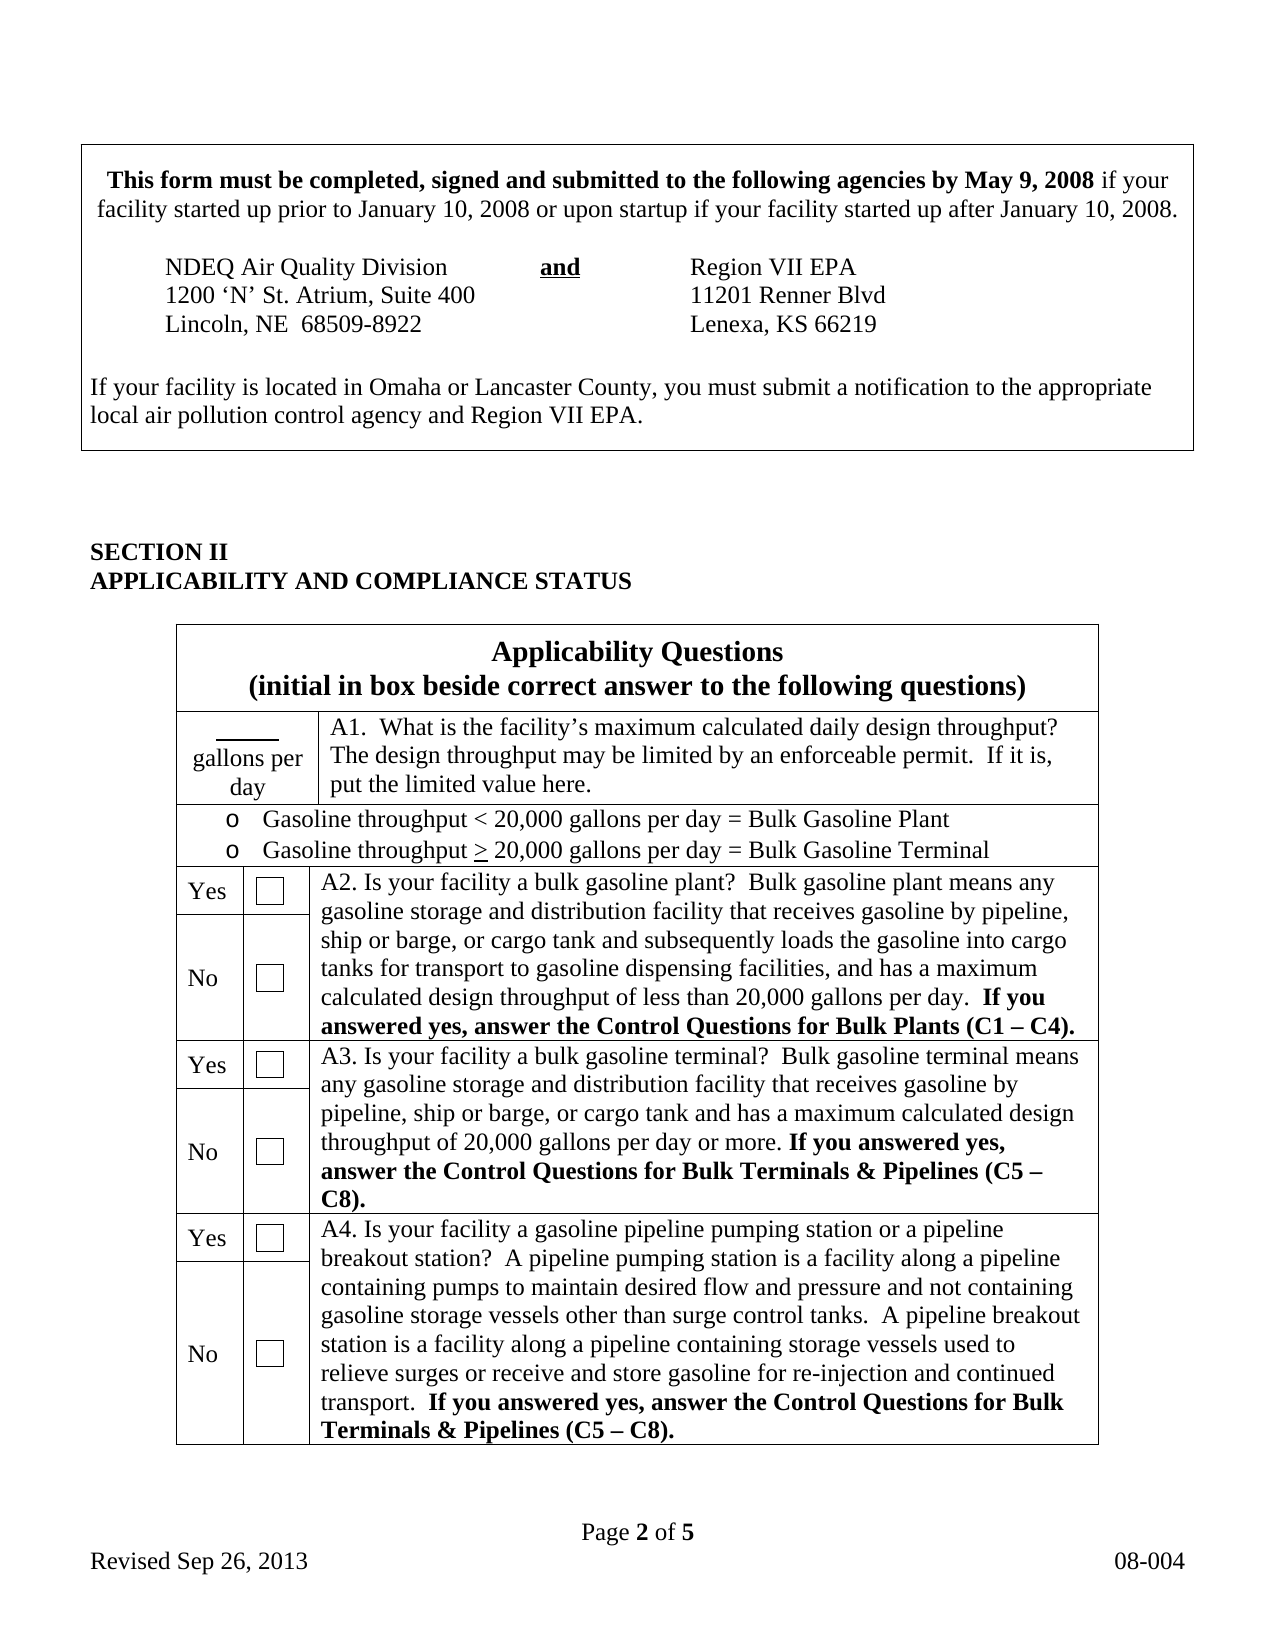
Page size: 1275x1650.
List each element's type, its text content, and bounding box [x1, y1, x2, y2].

table_cell Yes [177, 867, 243, 914]
text APPLICABILITY AND COMPLIANCE STATUS [90, 566, 1185, 595]
table_cell [244, 1089, 309, 1213]
table_cell No [177, 1089, 243, 1213]
table_header Applicability Questions (initial in box beside correct answer to the following questions) [177, 625, 1098, 711]
table_cell [244, 867, 309, 914]
table_cell Yes [177, 1041, 243, 1087]
table_cell [244, 1041, 309, 1087]
table_cell No [177, 915, 243, 1040]
table_cell A4. Is your facility a gasoline pipeline pumping station or a pipeline breakout station? A pipeline pumping station is a facility along a pipeline containing pumps to maintain desired flow and pressure and not containing gasoline storage vessels other than surge control tanks. A pipeline breakout station is a facility along a pipeline containing storage vessels used to relieve surges or receive and store gasoline for re-injection and continued transport. If you answered yes, answer the Control Questions for Bulk Terminals & Pipelines (C5 – C8). [310, 1214, 1098, 1444]
text This form must be completed, signed and submitted to the following agencies by if your facility started up prior to or upon startup if your facility started up after . [82, 145, 1193, 223]
subtitle NDEQ Air Quality Division and Region EPA [90, 252, 1185, 281]
table_cell A2. Is your facility a bulk gasoline plant? Bulk gasoline plant means any gasoline storage and distribution facility that receives gasoline by pipeline, ship or barge, or cargo tank and subsequently loads the gasoline into cargo tanks for transport to gasoline dispensing facilities, and has a maximum calculated design throughput of less than 20,000 gallons per day. If you answered yes, answer the Control Questions for Bulk Plants (C1 – C4). [310, 867, 1098, 1040]
table_cell [244, 1214, 309, 1261]
table_cell gallons per day [177, 712, 318, 803]
text SECTION II [90, 537, 1185, 566]
table_cell Gasoline throughput < 20,000 gallons per day = Bulk Gasoline Plant Gasoline throughput > 20,000 gallons per day = Bulk Gasoline Terminal [177, 805, 1098, 866]
text If your facility is located in or , you must submit a notification to the appropriate local air pollution control agency and Region EPA. [82, 350, 1193, 450]
text -8922 Lenexa, KS 66219 [90, 309, 1185, 338]
table_cell Yes [177, 1214, 243, 1261]
table_cell A1. What is the facility’s maximum calculated daily design throughput? The design throughput may be limited by an enforceable permit. If it is, put the limited value here. [319, 712, 1098, 803]
subtitle 1200 ‘N’ St. Atrium, 11201 Renner Blvd [90, 281, 1185, 309]
table_cell A3. Is your facility a bulk gasoline terminal? Bulk gasoline terminal means any gasoline storage and distribution facility that receives gasoline by pipeline, ship or barge, or cargo tank and has a maximum calculated design throughput of 20,000 gallons per day or more. If you answered yes, answer the Control Questions for Bulk Terminals & Pipelines (C5 – C8). [310, 1041, 1098, 1213]
table_cell [244, 915, 309, 1040]
table_cell [244, 1262, 309, 1444]
table_cell No [177, 1262, 243, 1444]
